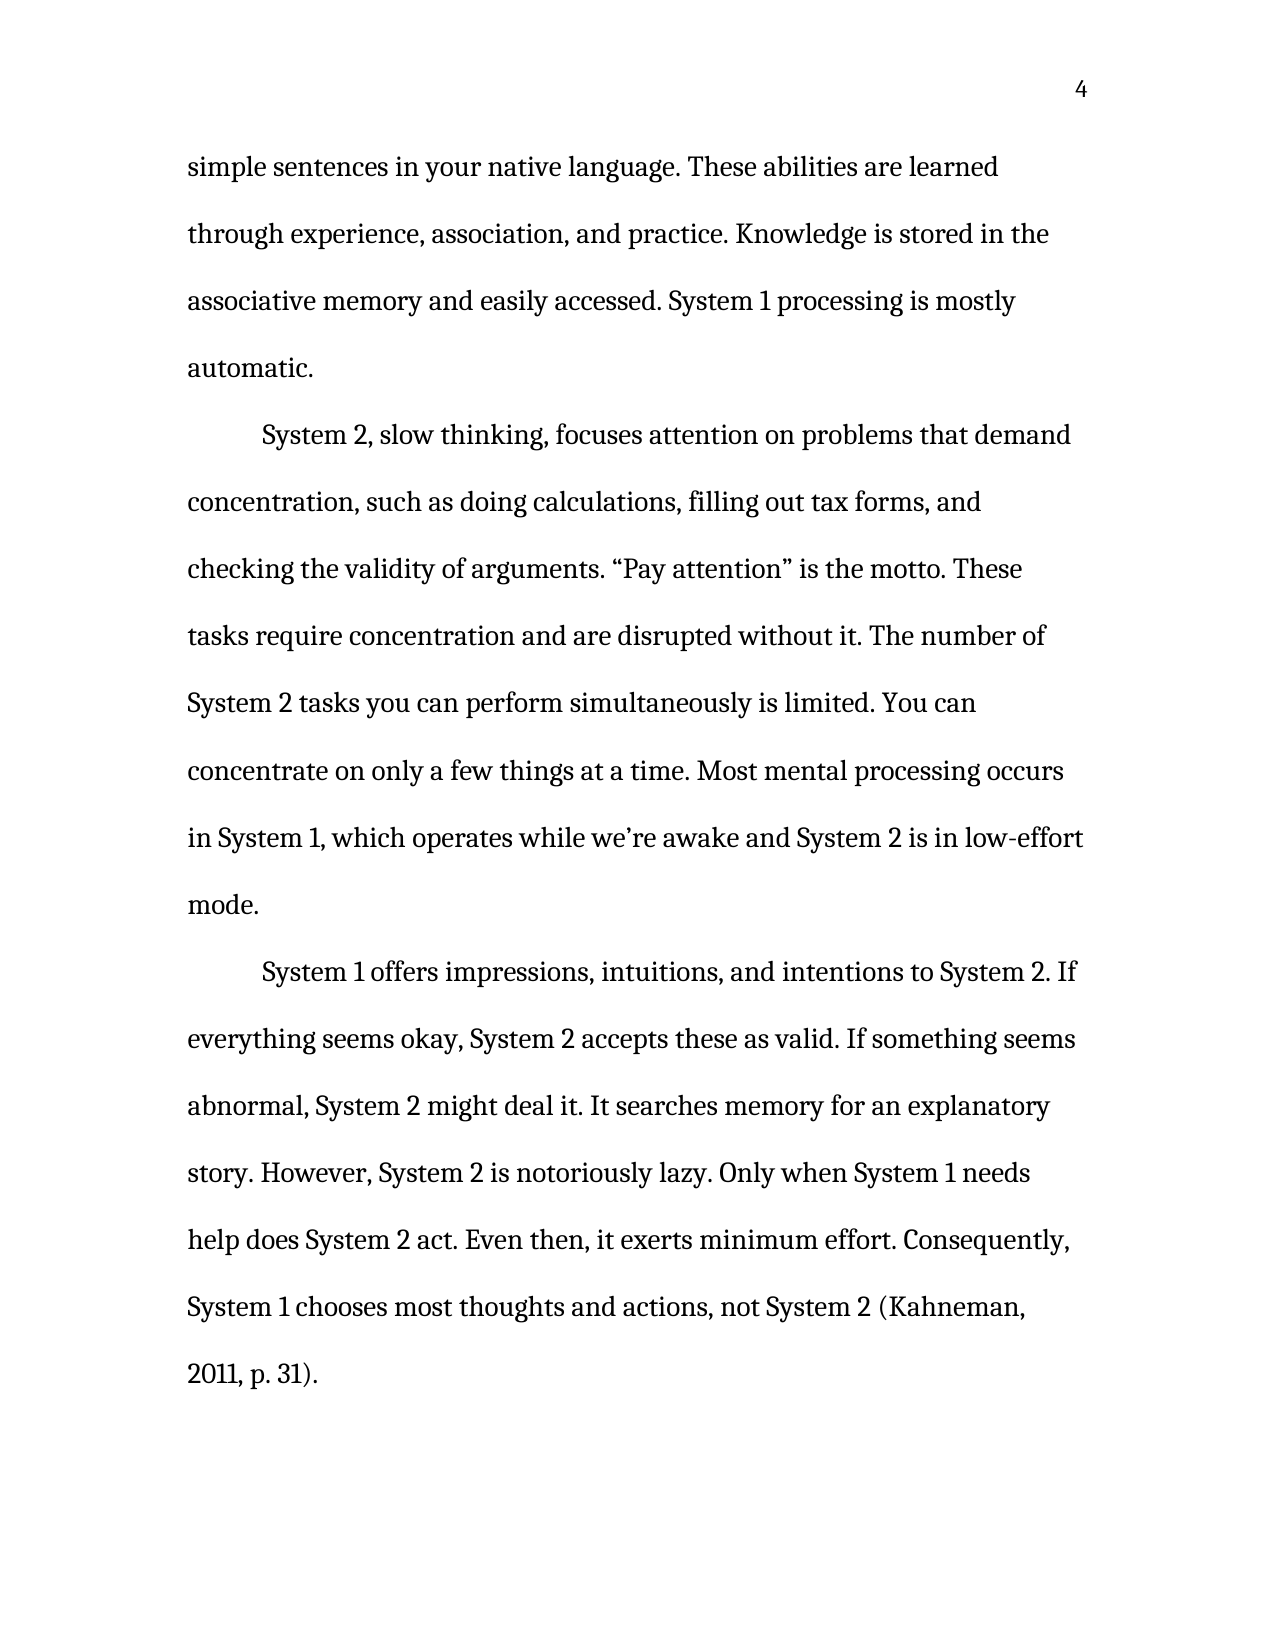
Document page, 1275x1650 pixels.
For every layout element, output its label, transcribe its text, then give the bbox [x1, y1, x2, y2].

text System 2, slow thinking, focuses attention on problems that demand concentration, such as doing calculations, filling out tax forms, and checking the validity of arguments. “Pay attention” is the motto. These tasks require concentration and are disrupted without it. The number of System 2 tasks you can perform simultaneously is limited. You can concentrate on only a few things at a time. Most mental processing occurs in System 1, which operates while we’re awake and System 2 is in low-effort mode. [187, 418, 1087, 921]
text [187, 150, 1087, 385]
text System 1 offers impressions, intuitions, and intentions to System 2. If everything seems okay, System 2 accepts these as valid. If something seems abnormal, System 2 might deal it. It searches memory for an explanatory story. However, System 2 is notoriously lazy. Only when System 1 needs help does System 2 act. Even then, it exerts minimum effort. Consequently, System 1 chooses most thoughts and actions, not System 2 (Kahneman, 2011, p. 31). [187, 955, 1087, 1391]
